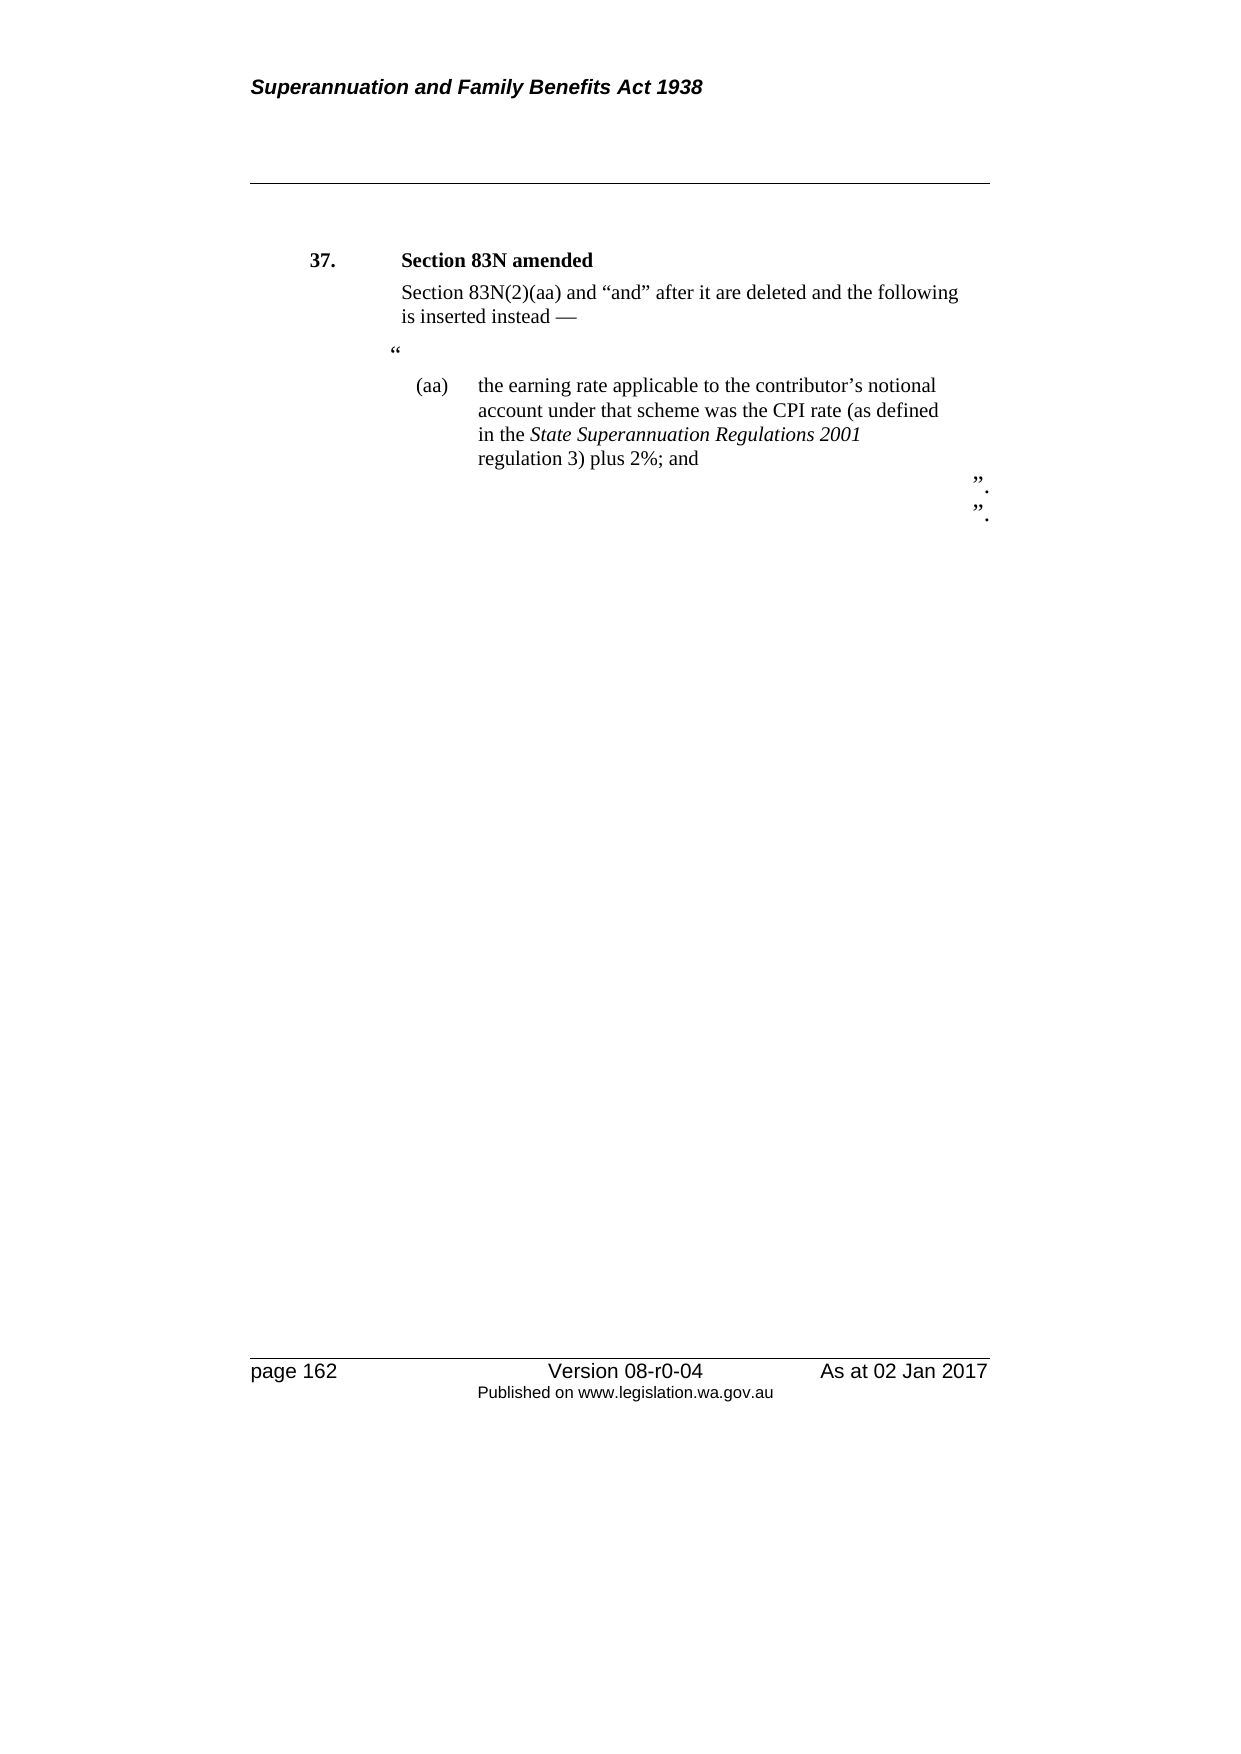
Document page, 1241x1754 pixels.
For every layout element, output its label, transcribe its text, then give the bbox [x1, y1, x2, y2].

text “ [390, 341, 990, 369]
text Section 83N(2)(aa) and “and” after it are deleted and the following is inserted instead — [312, 280, 960, 328]
subtitle 37. Section 83N amended [309, 247, 960, 272]
text ”. [250, 470, 990, 498]
text ”. [250, 498, 990, 527]
text (aa) the earning rate applicable to the contributor’s notional account under that scheme was the CPI rate (as defined in the State Superannuation Regulations 2001 regulation 3) plus 2%; and [389, 373, 960, 470]
